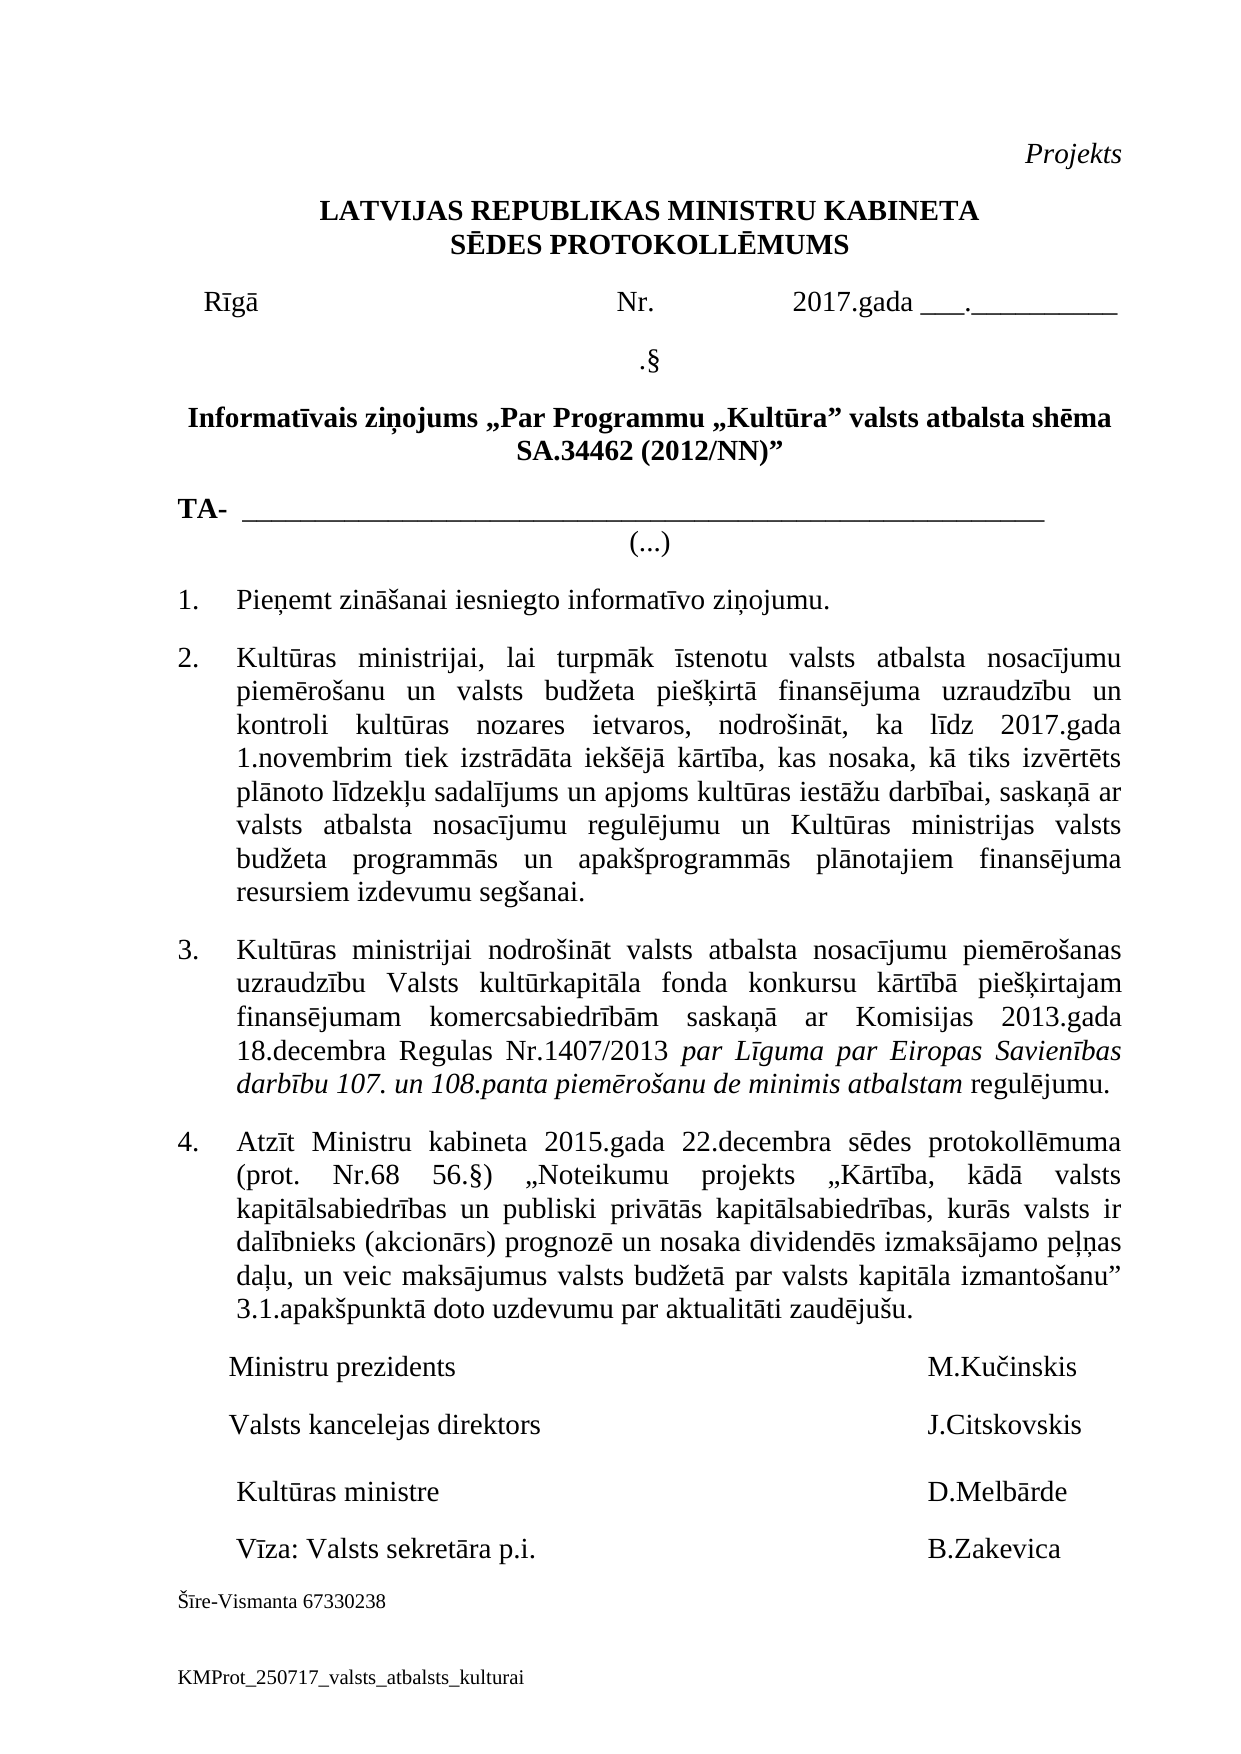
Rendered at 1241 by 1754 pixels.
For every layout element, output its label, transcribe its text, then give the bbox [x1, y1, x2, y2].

text Kultūras ministre D.Melbārde [177, 1474, 1122, 1507]
text Vīza: Valsts sekretāra p.i. B.Zakevica [177, 1531, 1122, 1565]
list Atzīt Ministru kabineta 2015.gada 22.decembra sēdes protokollēmuma (prot. Nr.68 56.§) „Noteikumu projekts „Kārtība, kādā valsts kapitālsabiedrības un publiski privātās kapitālsabiedrības, kurās valsts ir dalībnieks (akcionārs) prognozē un nosaka dividendēs izmaksājamo peļņas daļu, un veic maksājumus valsts budžetā par valsts kapitāla izmantošanu” 3.1.apakšpunktā doto uzdevumu par aktualitāti zaudējušu. [177, 1124, 1122, 1325]
text LATVIJAS REPUBLIKAS MINISTRU KABINETA [177, 193, 1122, 227]
table_header Rīgā [192, 285, 605, 318]
text SĒDES PROTOKOLLĒMUMS [177, 227, 1122, 261]
text Valsts kancelejas direktors J.Citskovskis [177, 1407, 1122, 1440]
list Kultūras ministrijai, lai turpmāk īstenotu valsts atbalsta nosacījumu piemērošanu un valsts budžeta piešķirtā finansējuma uzraudzību un kontroli kultūras nozares ietvaros, nodrošināt, ka līdz 2017.gada 1.novembrim tiek izstrādāta iekšējā kārtība, kas nosaka, kā tiks izvērtēts plānoto līdzekļu sadalījums un apjoms kultūras iestāžu darbībai, saskaņā ar valsts atbalsta nosacījumu regulējumu un Kultūras ministrijas valsts budžeta programmās un apakšprogrammās plānotajiem finansējuma resursiem izdevumu segšanai. [177, 640, 1122, 908]
text Ministru prezidents M.Kučinskis [177, 1349, 1122, 1383]
text TA- _______________________________________________________ [177, 491, 1122, 524]
table_header 2017.gada ___.__________ [698, 285, 1128, 318]
text Šīre-Vismanta 67330238 [177, 1589, 1122, 1613]
list Pieņemt zināšanai iesniegto informatīvo ziņojumu. [177, 582, 1122, 616]
text Informatīvais ziņojums „Par Programmu „Kultūra” valsts atbalsta shēma SA.34462 (2012/NN)” [177, 400, 1122, 467]
text Projekts [177, 136, 1122, 169]
text (...) [177, 524, 1122, 558]
table_header Nr. [605, 285, 697, 318]
text .§ [177, 342, 1122, 376]
list Kultūras ministrijai nodrošināt valsts atbalsta nosacījumu piemērošanas uzraudzību Valsts kultūrkapitāla fonda konkursu kārtībā piešķirtajam finansējumam komercsabiedrībām saskaņā ar Komisijas 2013.gada 18.decembra Regulas Nr.1407/2013 par Līguma par Eiropas Savienības darbību 107. un 108.panta piemērošanu de minimis atbalstam regulējumu. [177, 932, 1122, 1100]
